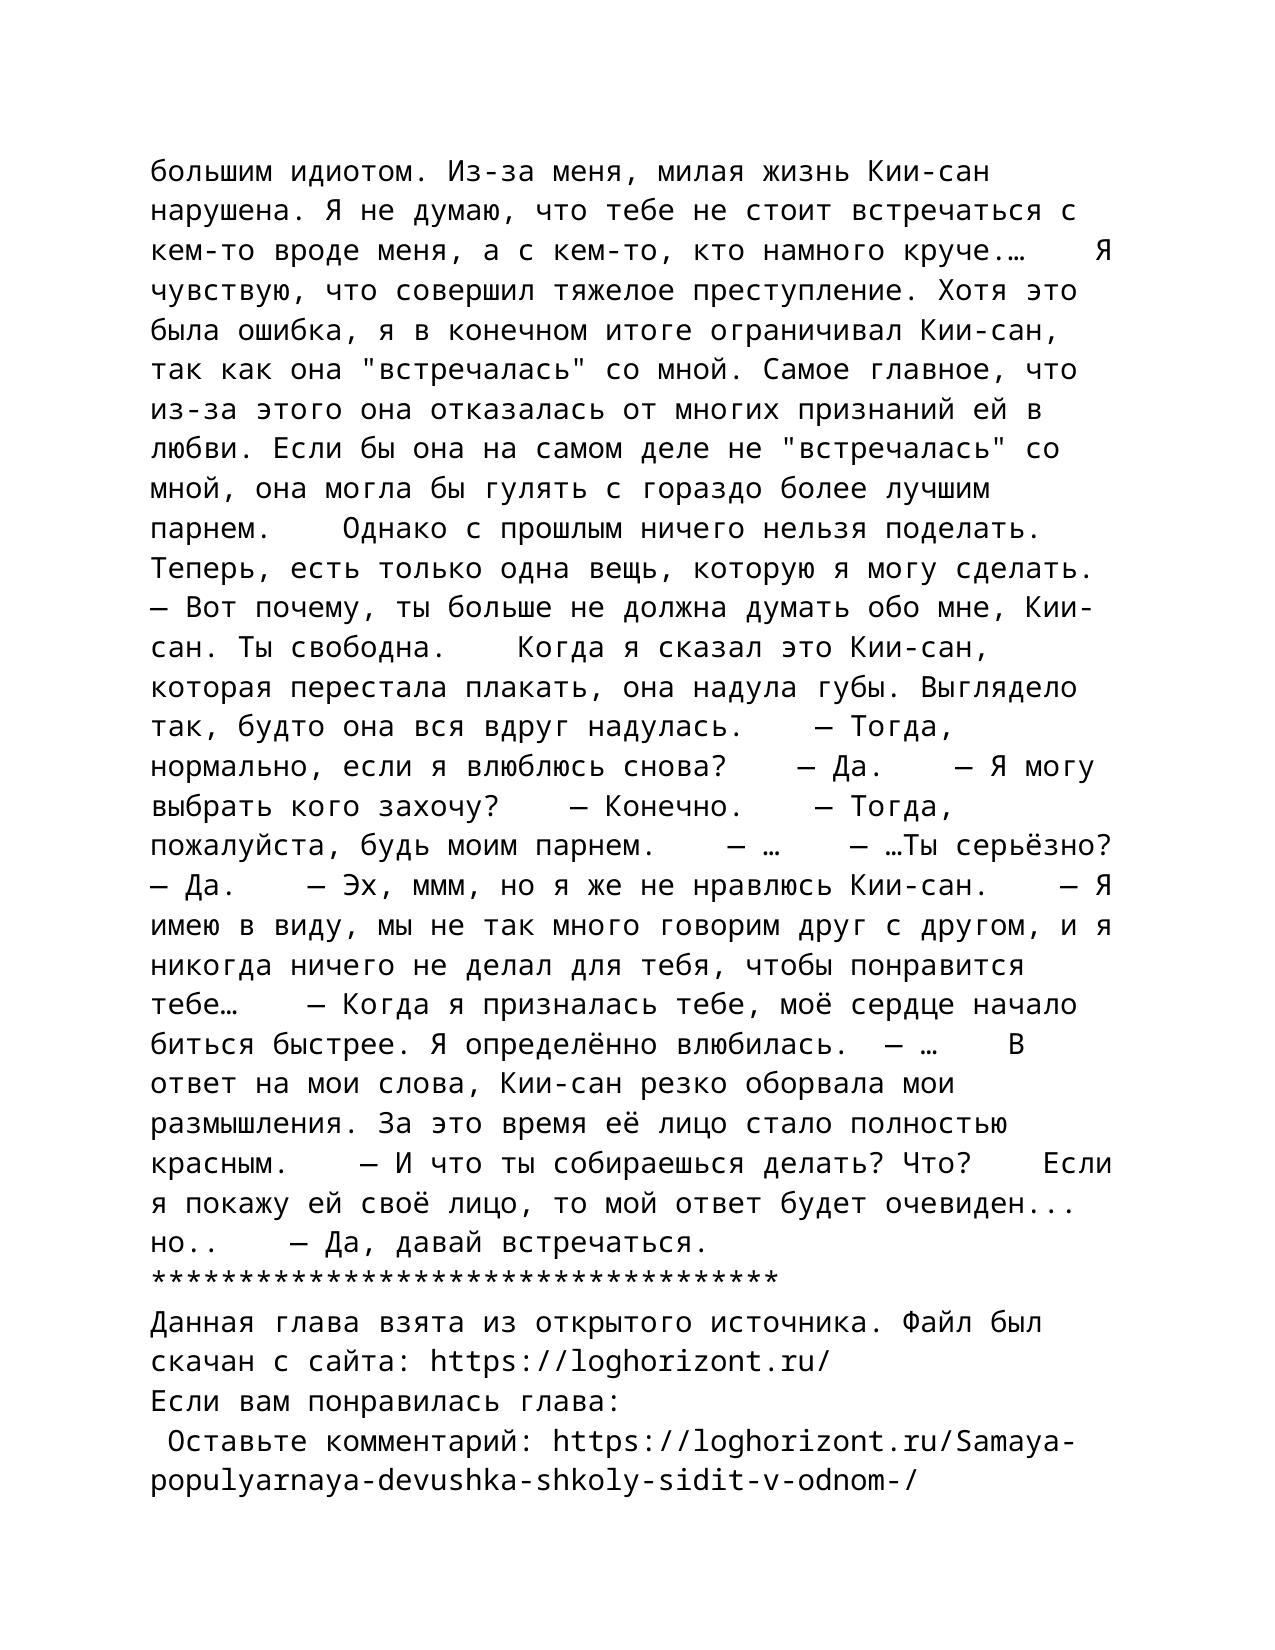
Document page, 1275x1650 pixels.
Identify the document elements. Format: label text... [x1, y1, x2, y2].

text Данная глава взята из открытого источника. Файл был скачан с сайта: https://loghorizont.ru/ [150, 1301, 1125, 1380]
text ************************************ [150, 1261, 1125, 1301]
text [150, 150, 1125, 1261]
text Оставьте комментарий: https://loghorizont.ru/Samaya-populyarnaya-devushka-shkoly-sidit-v-odnom-/ [150, 1420, 1125, 1499]
text Если вам понравилась глава: [150, 1380, 1125, 1420]
